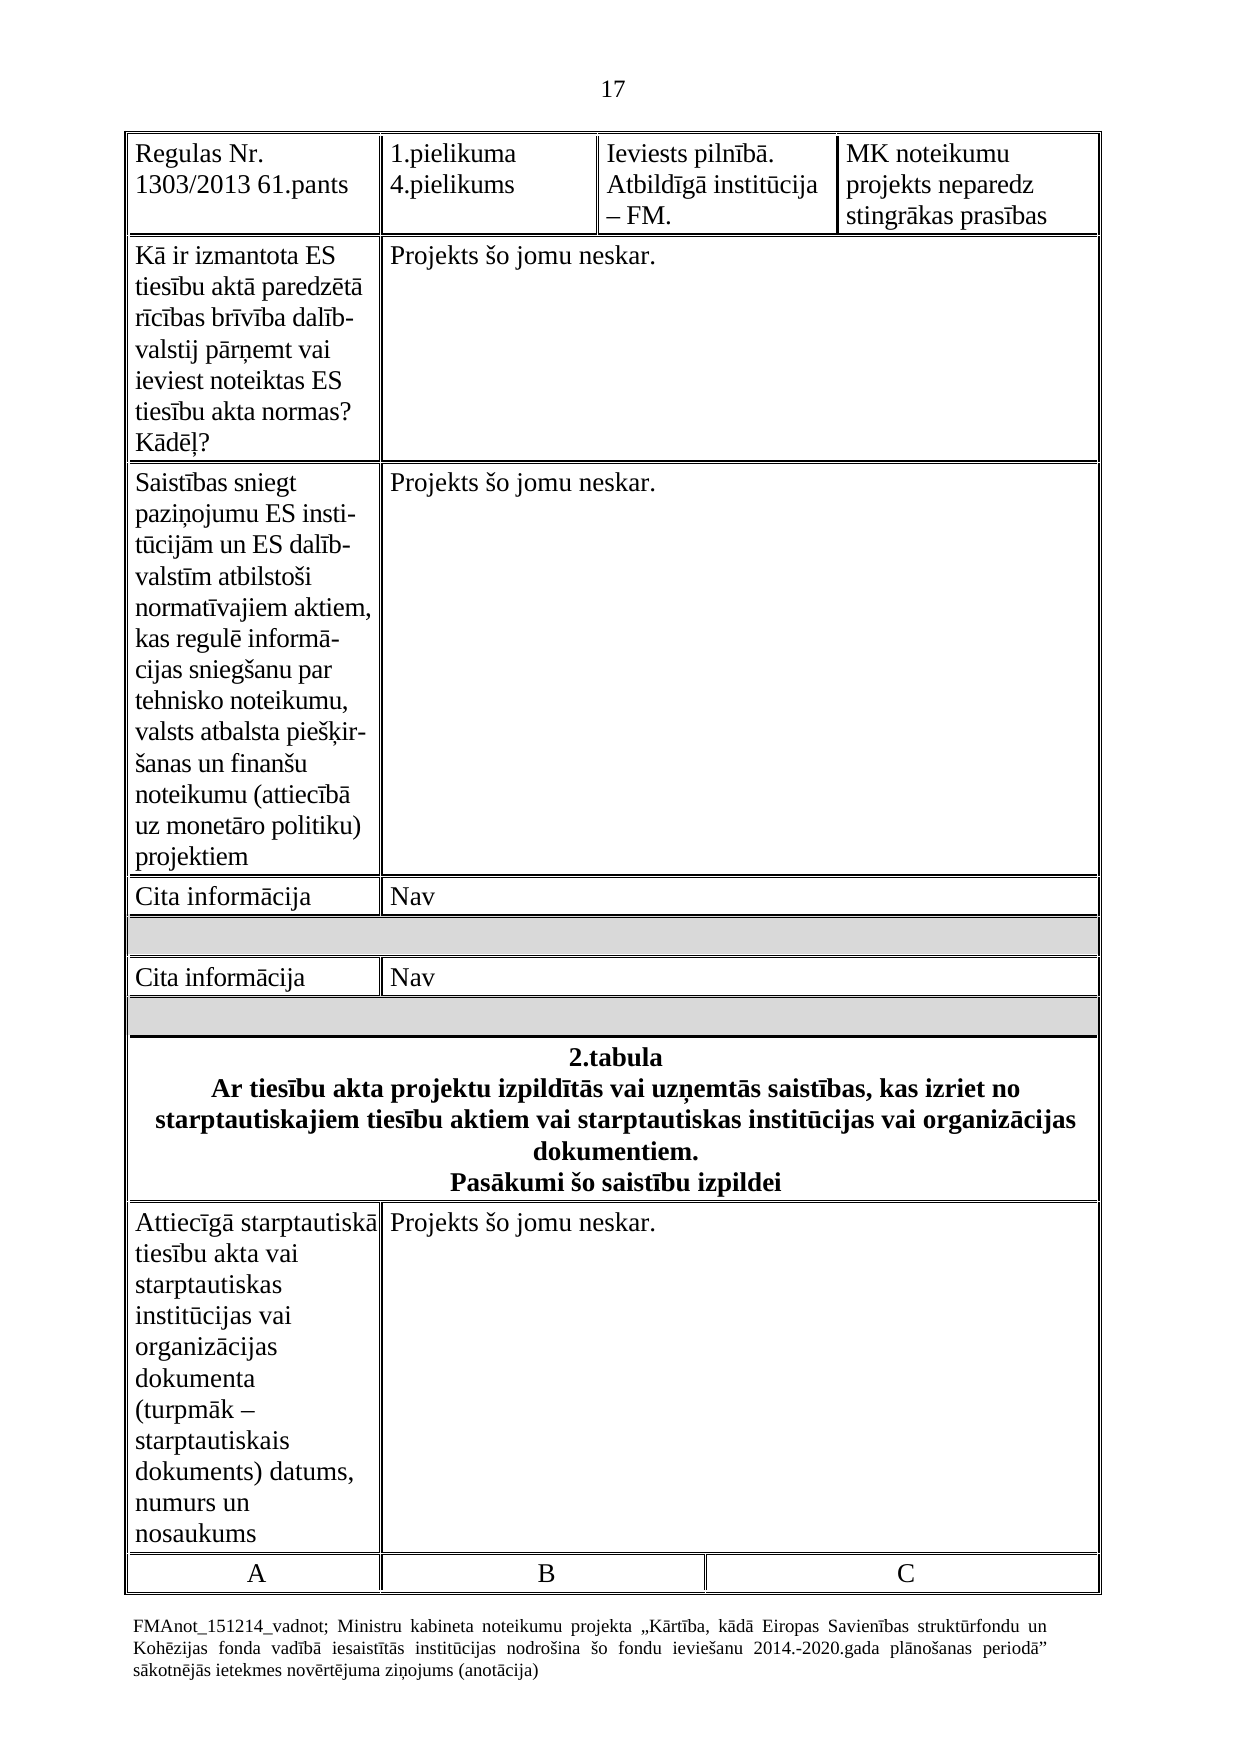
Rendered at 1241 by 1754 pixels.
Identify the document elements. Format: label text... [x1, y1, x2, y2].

table_cell Cita informācija [128, 874, 379, 914]
table_cell C [706, 1551, 1099, 1592]
table_cell 1.pielikuma 4.pielikums [381, 134, 597, 233]
table_cell Projekts šo jomu neskar. [383, 233, 1099, 460]
table_cell Kā ir izmantota ES tiesību aktā paredzētā rīcības brīvība dalībvalstij pārņemt vai ieviest noteiktas ES tiesību akta normas? Kādēļ? [128, 233, 379, 460]
table_cell B [381, 1555, 706, 1592]
table_cell Projekts šo jomu neskar. [381, 1200, 1100, 1551]
table_cell Nav [383, 874, 1099, 914]
table_cell Saistības sniegt paziņojumu ES institūcijām un ES dalībvalstīm atbilstoši normatīvajiem aktiem, kas regulē informācijas sniegšanu par tehnisko noteikumu, valsts atbalsta piešķiršanas un finanšu noteikumu (attiecībā uz monetāro politiku) projektiem [128, 460, 379, 874]
table_cell Regulas Nr. 1303/2013 61.pants [126, 132, 381, 233]
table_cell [837, 134, 1098, 233]
table_cell Attiecīgā starptautiskā tiesību akta vai starptautiskas institūcijas vai organizācijas dokumenta (turpmāk – starptautiskais dokuments) datums, numurs un nosaukums [126, 1200, 381, 1551]
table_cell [598, 132, 837, 233]
table_cell Cita informācija [128, 955, 379, 995]
table_cell [126, 995, 1100, 1035]
table_cell 2.tabula Ar tiesību akta projektu izpildītās vai uzņemtās saistības, kas izriet no starptautiskajiem tiesību aktiem vai starptautiskas institūcijas vai organizācijas dokumentiem. Pasākumi šo saistību izpildei [128, 1035, 1098, 1200]
table_cell [128, 914, 1099, 954]
table_cell A [128, 1551, 381, 1592]
table_cell Projekts šo jomu neskar. [383, 460, 1099, 874]
table_cell Nav [383, 955, 1099, 995]
